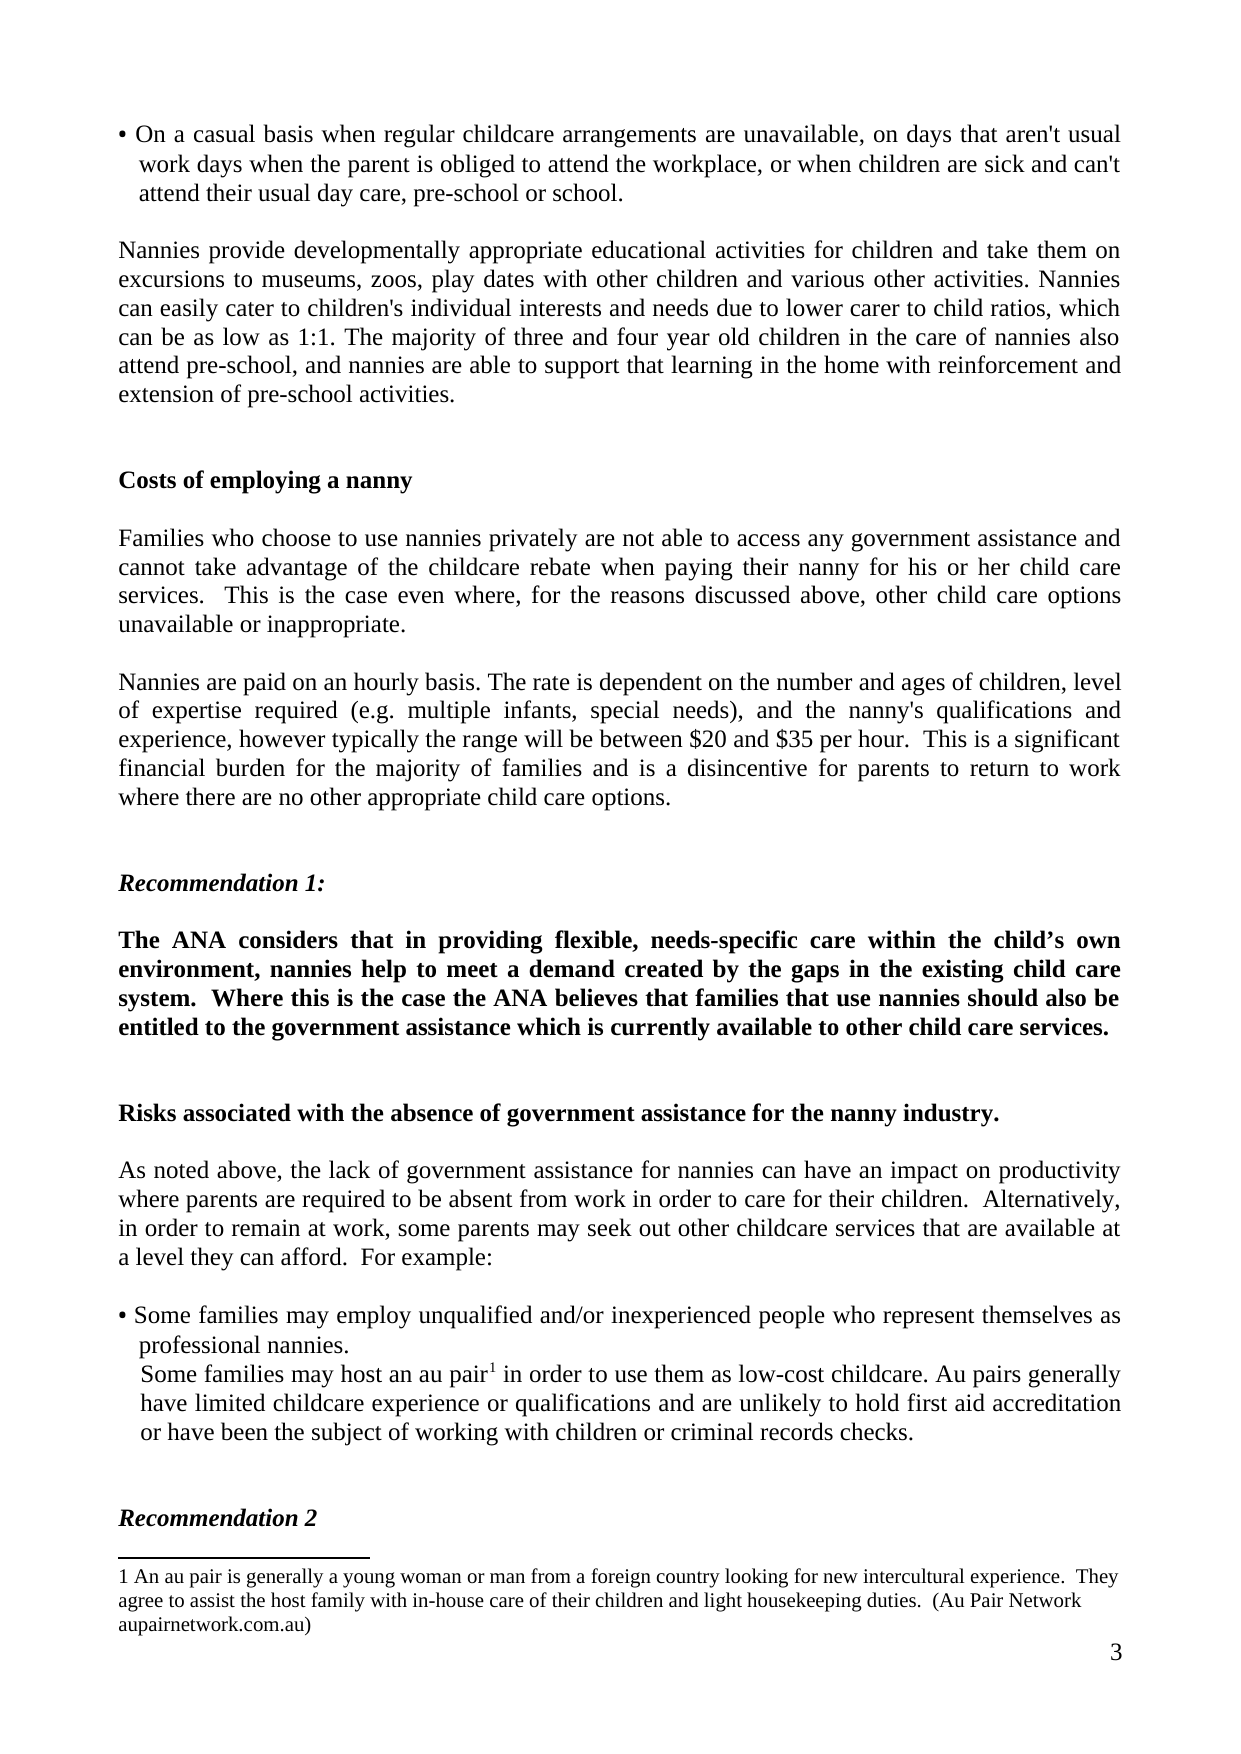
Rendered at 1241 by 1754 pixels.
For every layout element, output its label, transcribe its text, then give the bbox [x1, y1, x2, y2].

list On a casual basis when regular childcare arrangements are unavailable, on days that aren't usual work days when the parent is obliged to attend the workplace, or when children are sick and can't attend their usual day care, pre-school or school. [118, 118, 1122, 207]
text Families who choose to use nannies privately are not able to access any government assistance and cannot take advantage of the childcare rebate when paying their nanny for his or her child care services. This is the case even where, for the reasons discussed above, other child care options unavailable or inappropriate. [118, 523, 1122, 638]
text The ANA considers that in providing flexible, needs-specific care within the child’s own environment, nannies help to meet a demand created by the gaps in the existing child care system. Where this is the case the ANA believes that families that use nannies should also be entitled to the government assistance which is currently available to other child care services. [118, 926, 1122, 1041]
text Nannies are paid on an hourly basis. The rate is dependent on the number and ages of children, level of expertise required (e.g. multiple infants, special needs), and the nanny's qualifications and experience, however typically the range will be between $20 and $35 per hour. This is a significant financial burden for the majority of families and is a disincentive for parents to return to work where there are no other appropriate child care options. [118, 667, 1122, 811]
text Some families may host an au pair in order to use them as low-cost childcare. Au pairs generally have limited childcare experience or qualifications and are unlikely to hold first aid accreditation or have been the subject of working with children or criminal records checks. [140, 1359, 1122, 1446]
text Recommendation 1: [118, 868, 1122, 897]
text Recommendation 2 [118, 1503, 1122, 1532]
text Costs of employing a nanny [118, 466, 1122, 494]
text Risks associated with the absence of government assistance for the nanny industry. [118, 1098, 1122, 1127]
list Some families may employ unqualified and/or inexperienced people who represent themselves as professional nannies. [118, 1299, 1122, 1359]
text Nannies provide developmentally appropriate educational activities for children and take them on excursions to museums, zoos, play dates with other children and various other activities. Nannies can easily cater to children's individual interests and needs due to lower carer to child ratios, which can be as low as 1:1. The majority of three and four year old children in the care of nannies also attend pre-school, and nannies are able to support that learning in the home with reinforcement and extension of pre-school activities. [118, 236, 1122, 408]
text As noted above, the lack of government assistance for nannies can have an impact on productivity where parents are required to be absent from work in order to care for their children. Alternatively, in order to remain at work, some parents may seek out other childcare services that are available at a level they can afford. For example: [118, 1156, 1122, 1271]
